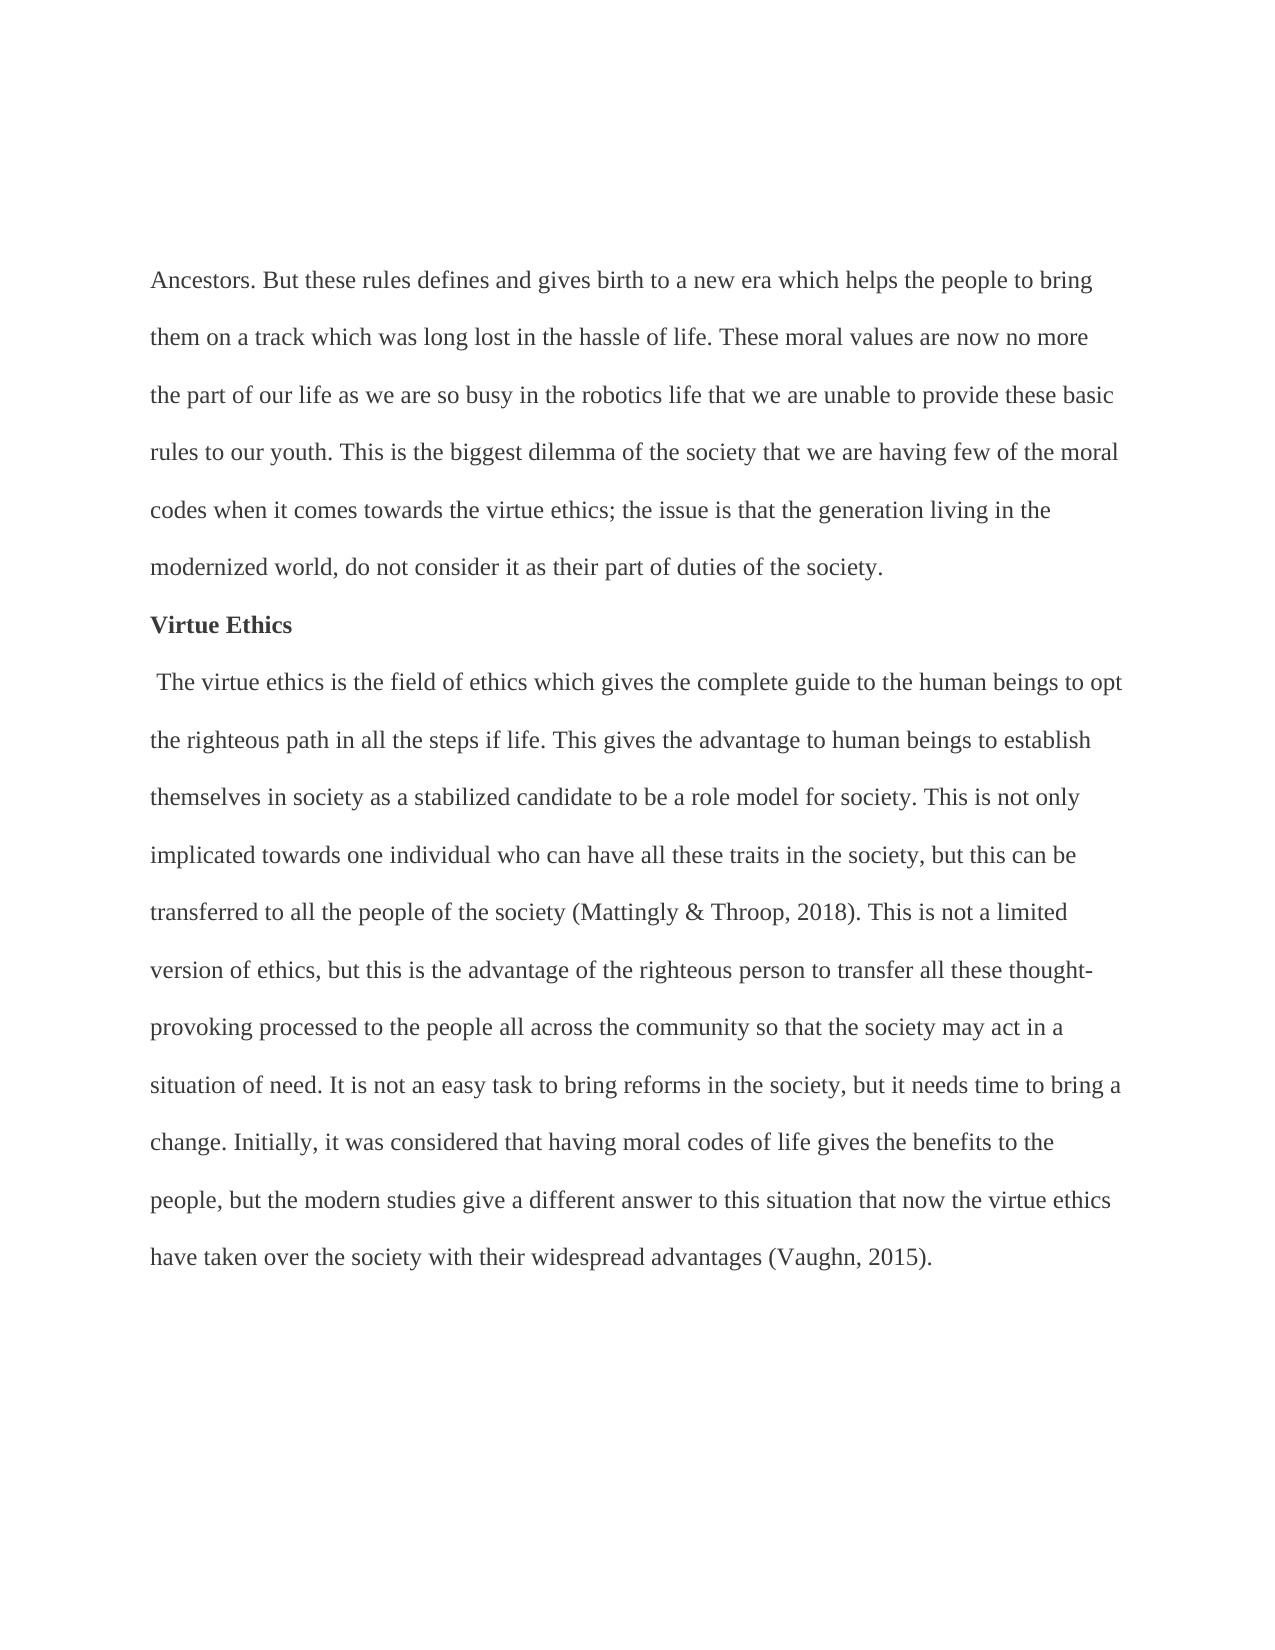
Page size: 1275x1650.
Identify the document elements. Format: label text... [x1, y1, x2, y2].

text Virtue Ethics [150, 610, 1125, 639]
text Ancestors. But these rules defines and gives birth to a new era which helps the people to bring them on a track which was long lost in the hassle of life. These moral values are now no more the part of our life as we are so busy in the robotics life that we are unable to provide these basic rules to our youth. This is the biggest dilemma of the society that we are having few of the moral codes when it comes towards the virtue ethics; the issue is that the generation living in the modernized world, do not consider it as their part of duties of the society. [150, 265, 1125, 581]
text The virtue ethics is the field of ethics which gives the complete guide to the human beings to opt the righteous path in all the steps if life. This gives the advantage to human beings to establish themselves in society as a stabilized candidate to be a role model for society. This is not only implicated towards one individual who can have all these traits in the society, but this can be transferred to all the people of the society (Mattingly & Throop, 2018). This is not a limited version of ethics, but this is the advantage of the righteous person to transfer all these thought-provoking processed to the people all across the community so that the society may act in a situation of need. It is not an easy task to bring reforms in the society, but it needs time to bring a change. Initially, it was considered that having moral codes of life gives the benefits to the people, but the modern studies give a different answer to this situation that now the virtue ethics have taken over the society with their widespread advantages (Vaughn, 2015). [150, 667, 1125, 1271]
